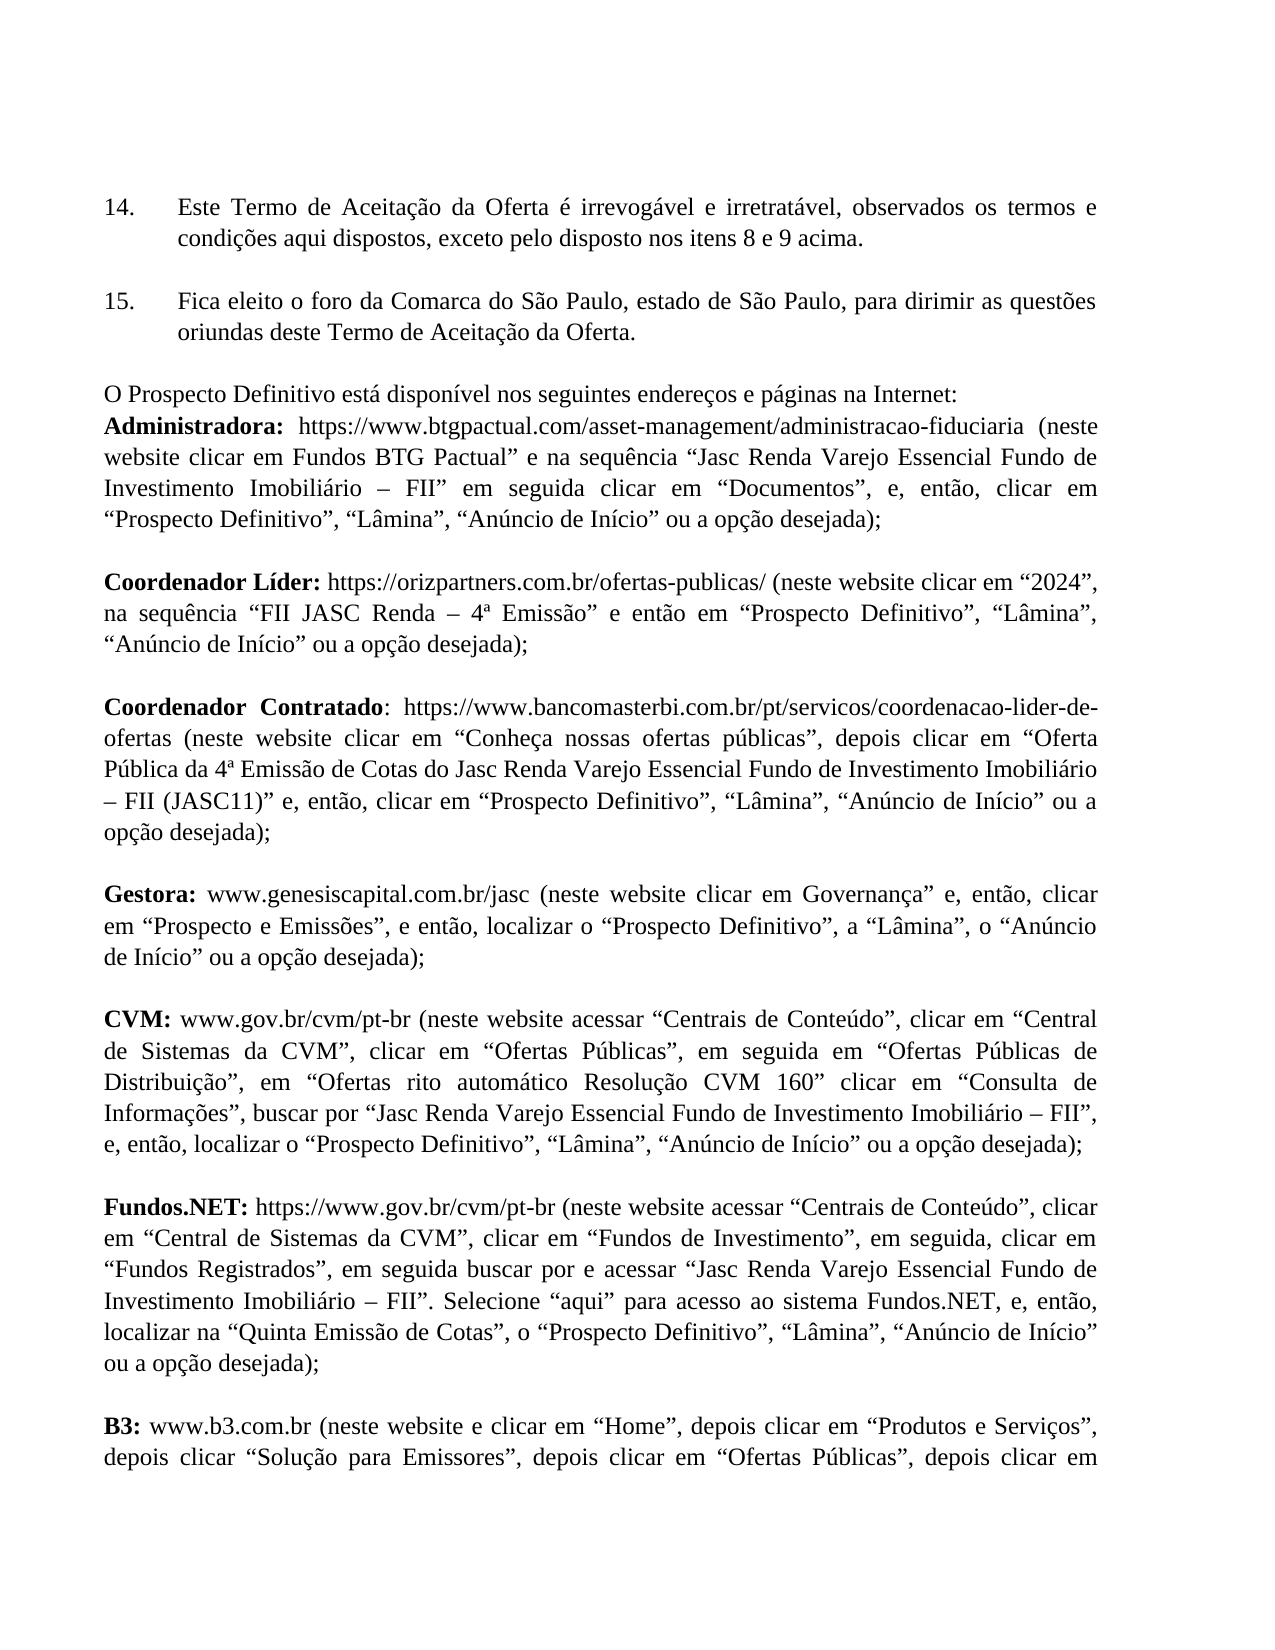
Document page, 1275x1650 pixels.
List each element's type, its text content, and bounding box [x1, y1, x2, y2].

text Coordenador Líder: https://orizpartners.com.br/ofertas-publicas/ (neste website clicar em “2024”, na sequência “FII JASC Renda – 4ª Emissão” e então em “Prospecto Definitivo”, “Lâmina”, “Anúncio de Início” ou a opção desejada); [103, 565, 1098, 659]
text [103, 1409, 1098, 1472]
text Gestora: www.genesiscapital.com.br/jasc (neste website clicar em Governança” e, então, clicar em “Prospecto e Emissões”, e então, localizar o “Prospecto Definitivo”, a “Lâmina”, o “Anúncio de Início” ou a opção desejada); [103, 878, 1098, 972]
text CVM: www.gov.br/cvm/pt-br (neste website acessar “Centrais de Conteúdo”, clicar em “Central de Sistemas da CVM”, clicar em “Ofertas Públicas”, em seguida em “Ofertas Públicas de Distribuição”, em “Ofertas rito automático Resolução CVM 160” clicar em “Consulta de Informações”, buscar por “Jasc Renda Varejo Essencial Fundo de Investimento Imobiliário – FII”, e, então, localizar o “Prospecto Definitivo”, “Lâmina”, “Anúncio de Início” ou a opção desejada); [103, 1003, 1098, 1159]
text O Prospecto Definitivo está disponível nos seguintes endereços e páginas na Internet: [103, 378, 1098, 409]
text Fundos.NET: https://www.gov.br/cvm/pt-br (neste website acessar “Centrais de Conteúdo”, clicar em “Central de Sistemas da CVM”, clicar em “Fundos de Investimento”, em seguida, clicar em “Fundos Registrados”, em seguida buscar por e acessar “Jasc Renda Varejo Essencial Fundo de Investimento Imobiliário – FII”. Selecione “aqui” para acesso ao sistema Fundos.NET, e, então, localizar na “Quinta Emissão de Cotas”, o “Prospecto Definitivo”, “Lâmina”, “Anúncio de Início” ou a opção desejada); [103, 1190, 1098, 1378]
list Este Termo de Aceitação da Oferta é irrevogável e irretratável, observados os termos e condições aqui dispostos, exceto pelo disposto nos itens 8 e 9 acima. [103, 190, 1098, 253]
text Administradora: https://www.btgpactual.com/asset-management/administracao-fiduciaria (neste website clicar em Fundos BTG Pactual” e na sequência “Jasc Renda Varejo Essencial Fundo de Investimento Imobiliário – FII” em seguida clicar em “Documentos”, e, então, clicar em “Prospecto Definitivo”, “Lâmina”, “Anúncio de Início” ou a opção desejada); [103, 409, 1098, 534]
list Fica eleito o foro da Comarca do São Paulo, estado de São Paulo, para dirimir as questões oriundas deste Termo de Aceitação da Oferta. [103, 284, 1098, 347]
text Coordenador Contratado: https://www.bancomasterbi.com.br/pt/servicos/coordenacao-lider-de-ofertas (neste website clicar em “Conheça nossas ofertas públicas”, depois clicar em “Oferta Pública da 4ª Emissão de Cotas do Jasc Renda Varejo Essencial Fundo de Investimento Imobiliário – FII (JASC11)” e, então, clicar em “Prospecto Definitivo”, “Lâmina”, “Anúncio de Início” ou a opção desejada); [103, 690, 1098, 847]
